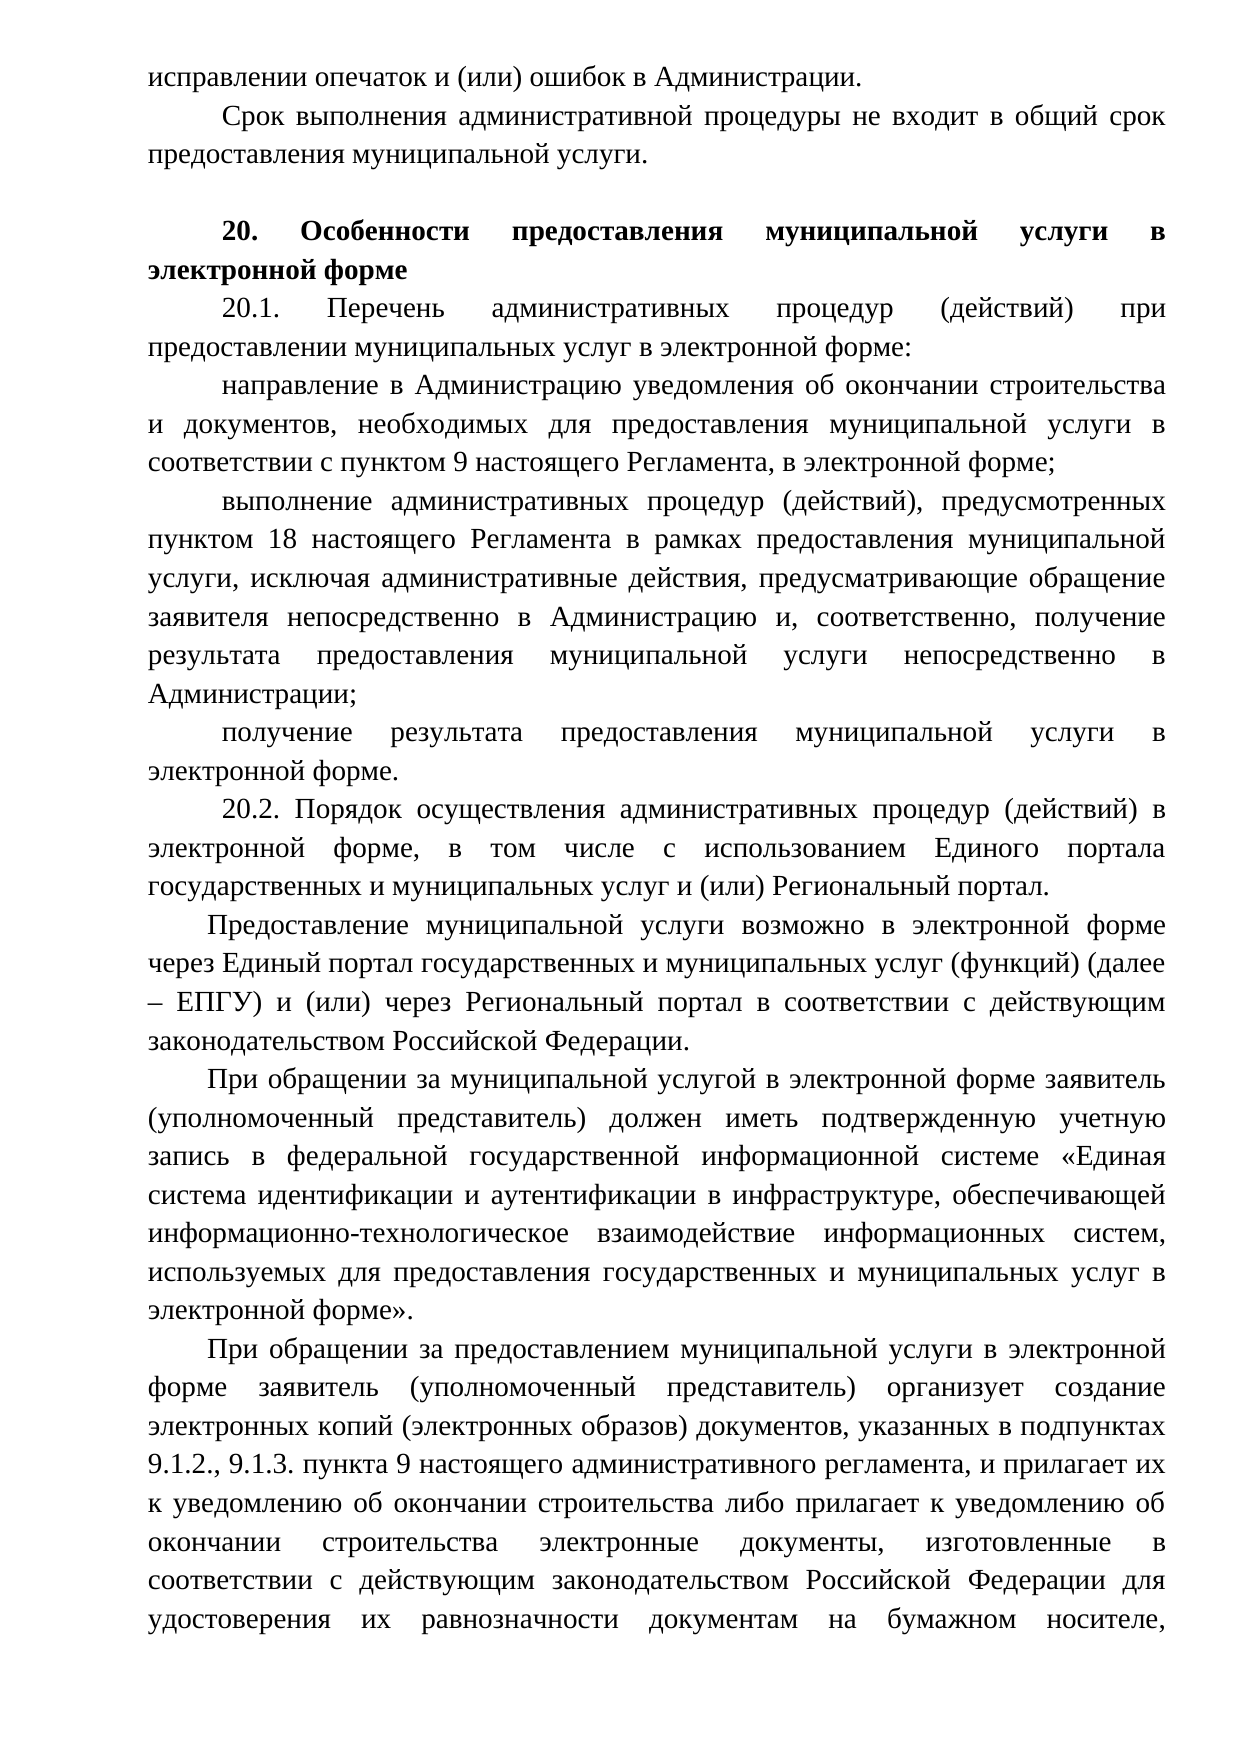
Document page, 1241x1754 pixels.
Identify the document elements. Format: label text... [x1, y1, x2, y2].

text получение результата предоставления муниципальной услуги в электронной форме. [148, 714, 1167, 786]
text выполнение административных процедур (действий), предусмотренных пунктом 18 настоящего Регламента в рамках предоставления муниципальной услуги, исключая административные действия, предусматривающие обращение заявителя непосредственно в Администрацию и, соответственно, получение результата предоставления муниципальной услуги непосредственно в Администрации; [148, 483, 1167, 709]
text 20.2. Порядок осуществления административных процедур (действий) в электронной форме, в том числе с использованием Единого портала государственных и муниципальных услуг и (или) Региональный портал. [148, 791, 1167, 902]
text 20.1. Перечень административных процедур (действий) при предоставлении муниципальных услуг в электронной форме: [148, 290, 1167, 362]
text 20. Особенности предоставления муниципальной услуги в электронной форме [148, 213, 1167, 285]
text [148, 1331, 1167, 1634]
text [148, 59, 1167, 93]
text Предоставление муниципальной услуги возможно в электронной форме через Единый портал государственных и муниципальных услуг (функций) (далее – ЕПГУ) и (или) через Региональный портал в соответствии с действующим законодательством Российской Федерации. [148, 907, 1167, 1056]
text Срок выполнения административной процедуры не входит в общий срок предоставления муниципальной услуги. [148, 98, 1167, 170]
text направление в Администрацию уведомления об окончании строительства и документов, необходимых для предоставления муниципальной услуги в соответствии с пунктом 9 настоящего Регламента, в электронной форме; [148, 367, 1167, 478]
text При обращении за муниципальной услугой в электронной форме заявитель (уполномоченный представитель) должен иметь подтвержденную учетную запись в федеральной государственной информационной системе «Единая система идентификации и аутентификации в инфраструктуре, обеспечивающей информационно-технологическое взаимодействие информационных систем, используемых для предоставления государственных и муниципальных услуг в электронной форме». [148, 1061, 1167, 1326]
